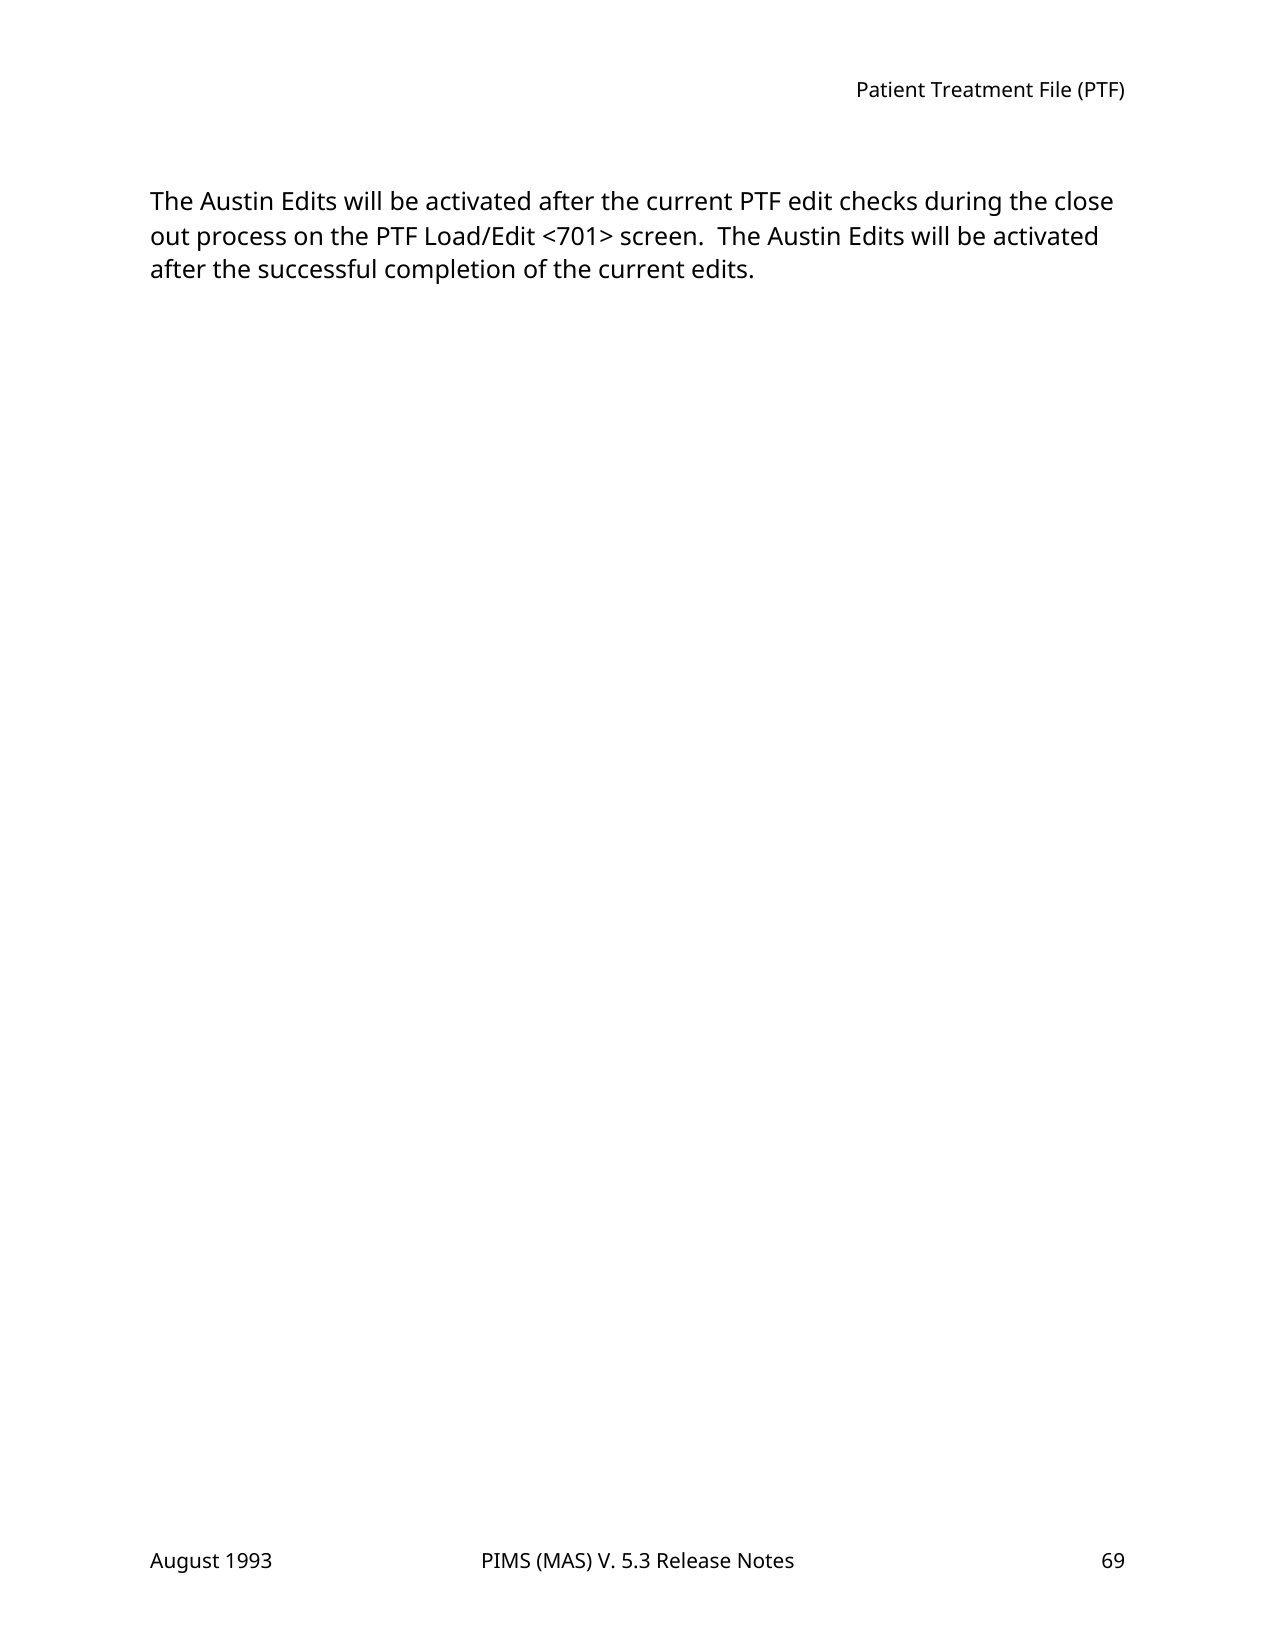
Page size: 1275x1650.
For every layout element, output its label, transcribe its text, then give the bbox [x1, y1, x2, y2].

text The Austin Edits will be activated after the current PTF edit checks during the close out process on the PTF Load/Edit <701> screen. The Austin Edits will be activated after the successful completion of the current edits. [150, 184, 1125, 286]
